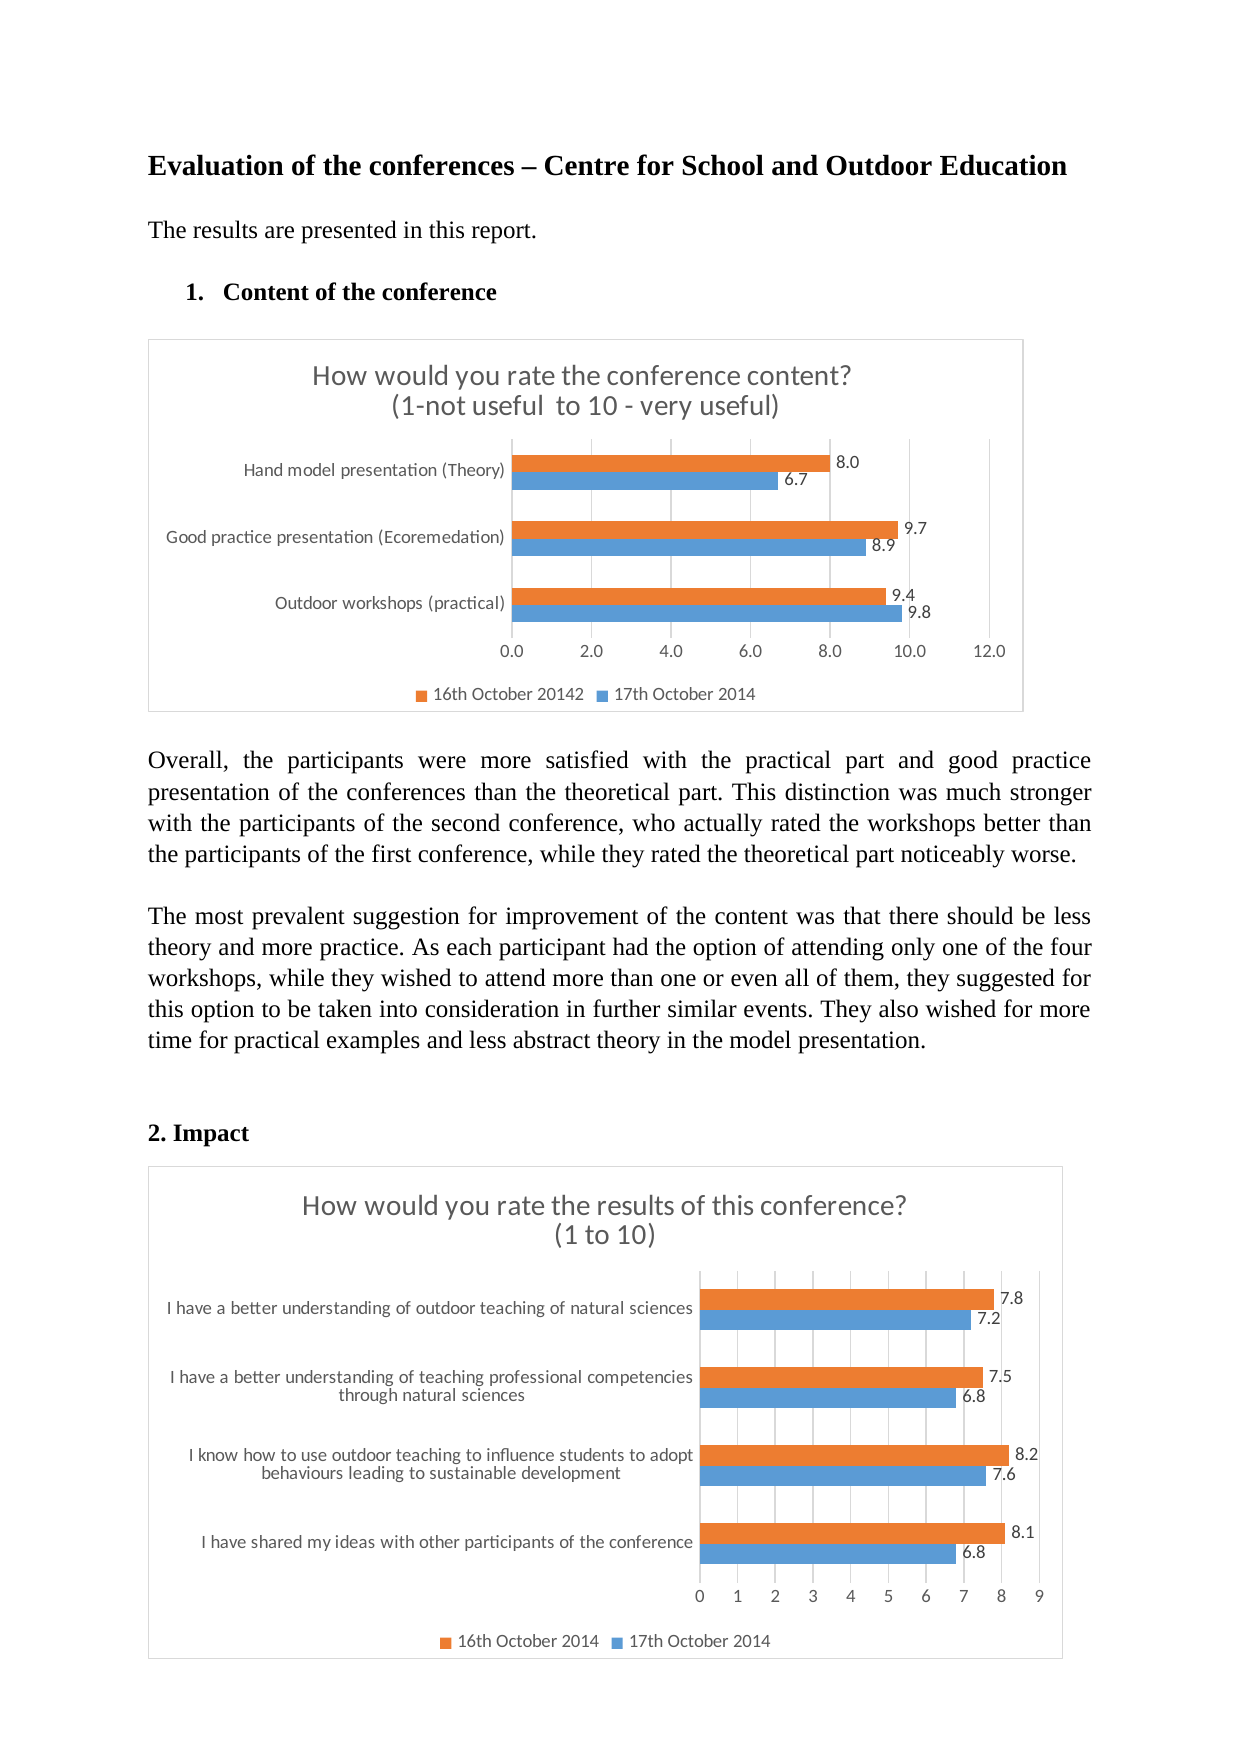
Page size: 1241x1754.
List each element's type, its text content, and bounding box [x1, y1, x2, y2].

text The results are presented in this report. [148, 215, 1093, 243]
text Evaluation of the conferences – Centre for School and Outdoor Education [148, 148, 1093, 181]
text Overall, the participants were more satisfied with the practical part and good practice presentation of the conferences than the theoretical part. This distinction was much stronger with the participants of the second conference, who actually rated the workshops better than the participants of the first conference, while they rated the theoretical part noticeably worse. [148, 746, 1093, 867]
list Content of the conference [185, 277, 1093, 306]
text 2. Impact [148, 1118, 1093, 1147]
text The most prevalent suggestion for improvement of the content was that there should be less theory and more practice. As each participant had the option of attending only one of the four workshops, while they wished to attend more than one or even all of them, they suggested for this option to be taken into consideration in further similar events. They also wished for more time for practical examples and less abstract theory in the model presentation. [148, 901, 1093, 1054]
